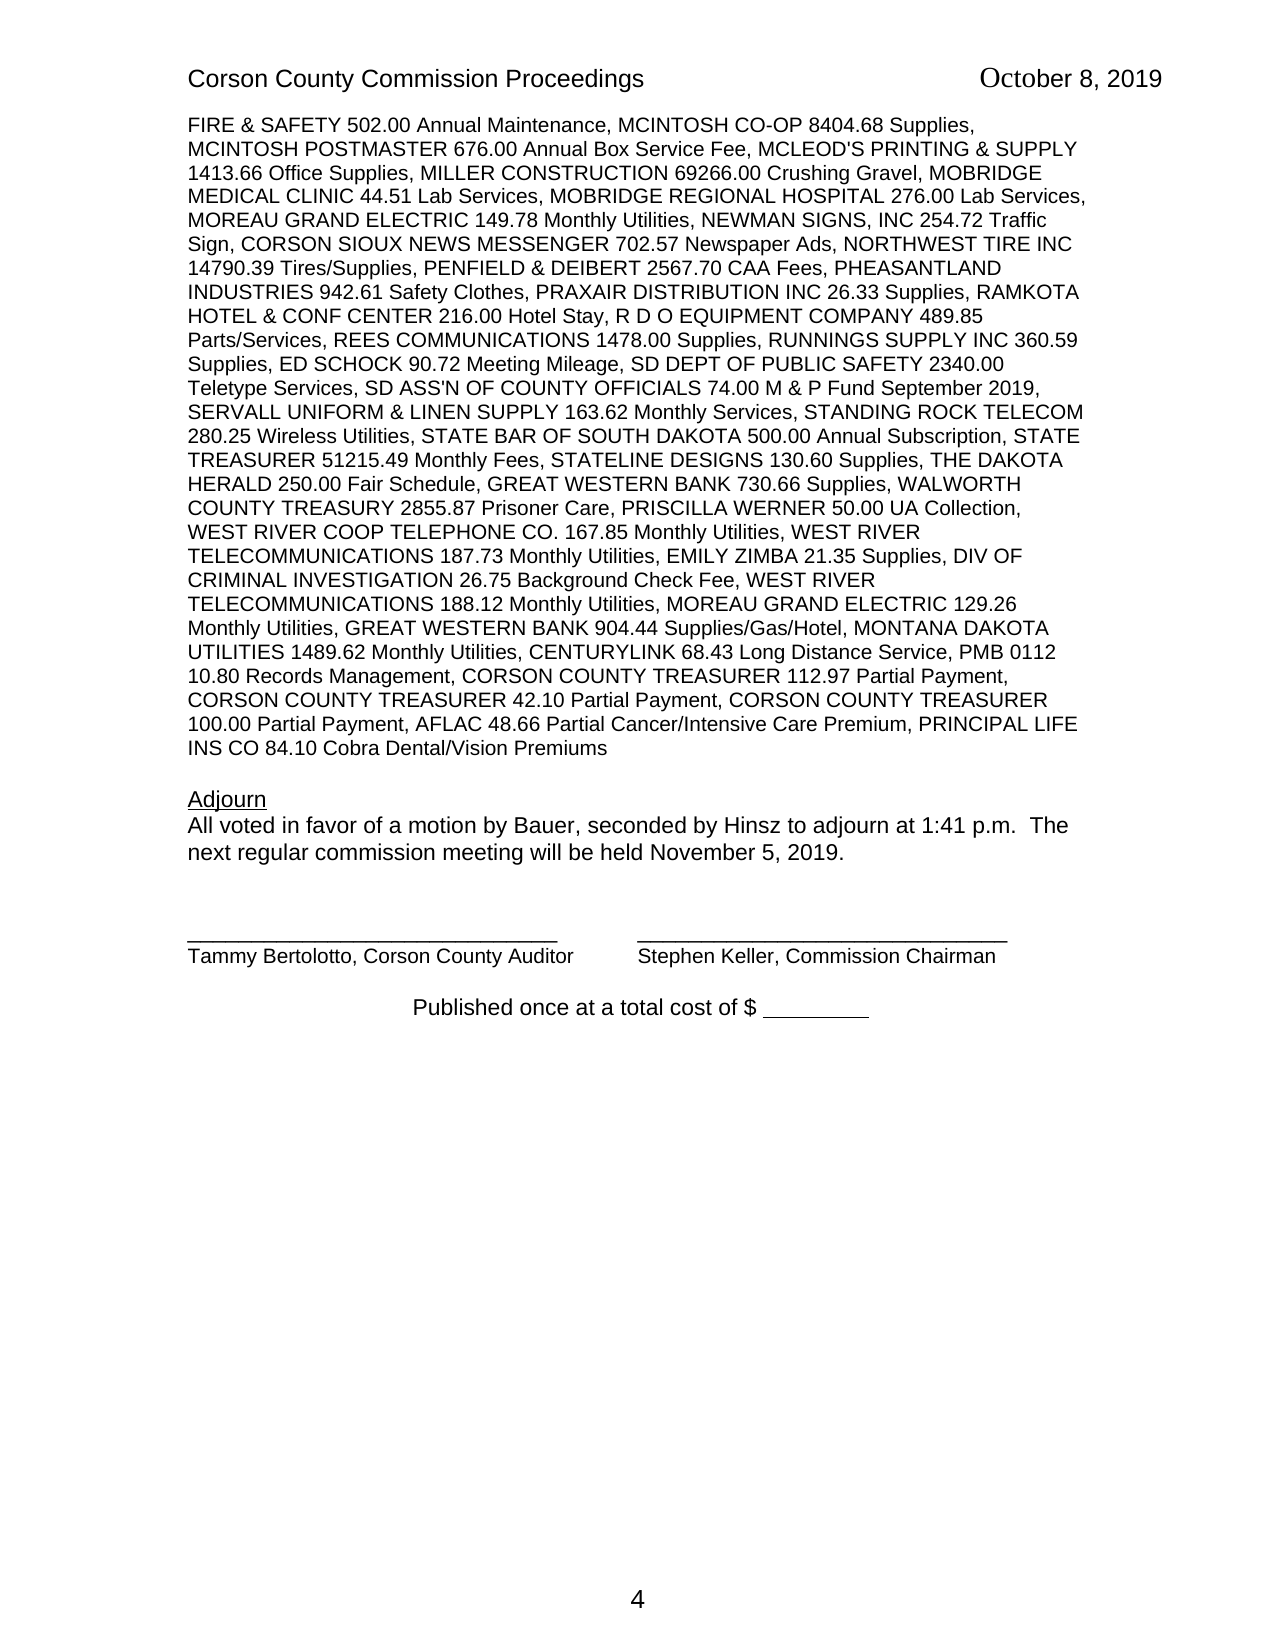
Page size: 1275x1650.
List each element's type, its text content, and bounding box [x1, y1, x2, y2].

text All voted in favor of a motion by Bauer, seconded by Hinsz to adjourn at 1:41 p.m. The next regular commission meeting will be held November 5, 2019. [187, 812, 1087, 865]
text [187, 112, 1087, 759]
text Tammy Bertolotto, Corson County Auditor Stephen Keller, Commission Chairman [187, 944, 1087, 968]
text _____________________________ _____________________________ [187, 917, 1087, 944]
text Published once at a total cost of $ [337, 994, 1087, 1021]
text Adjourn [187, 786, 1087, 812]
